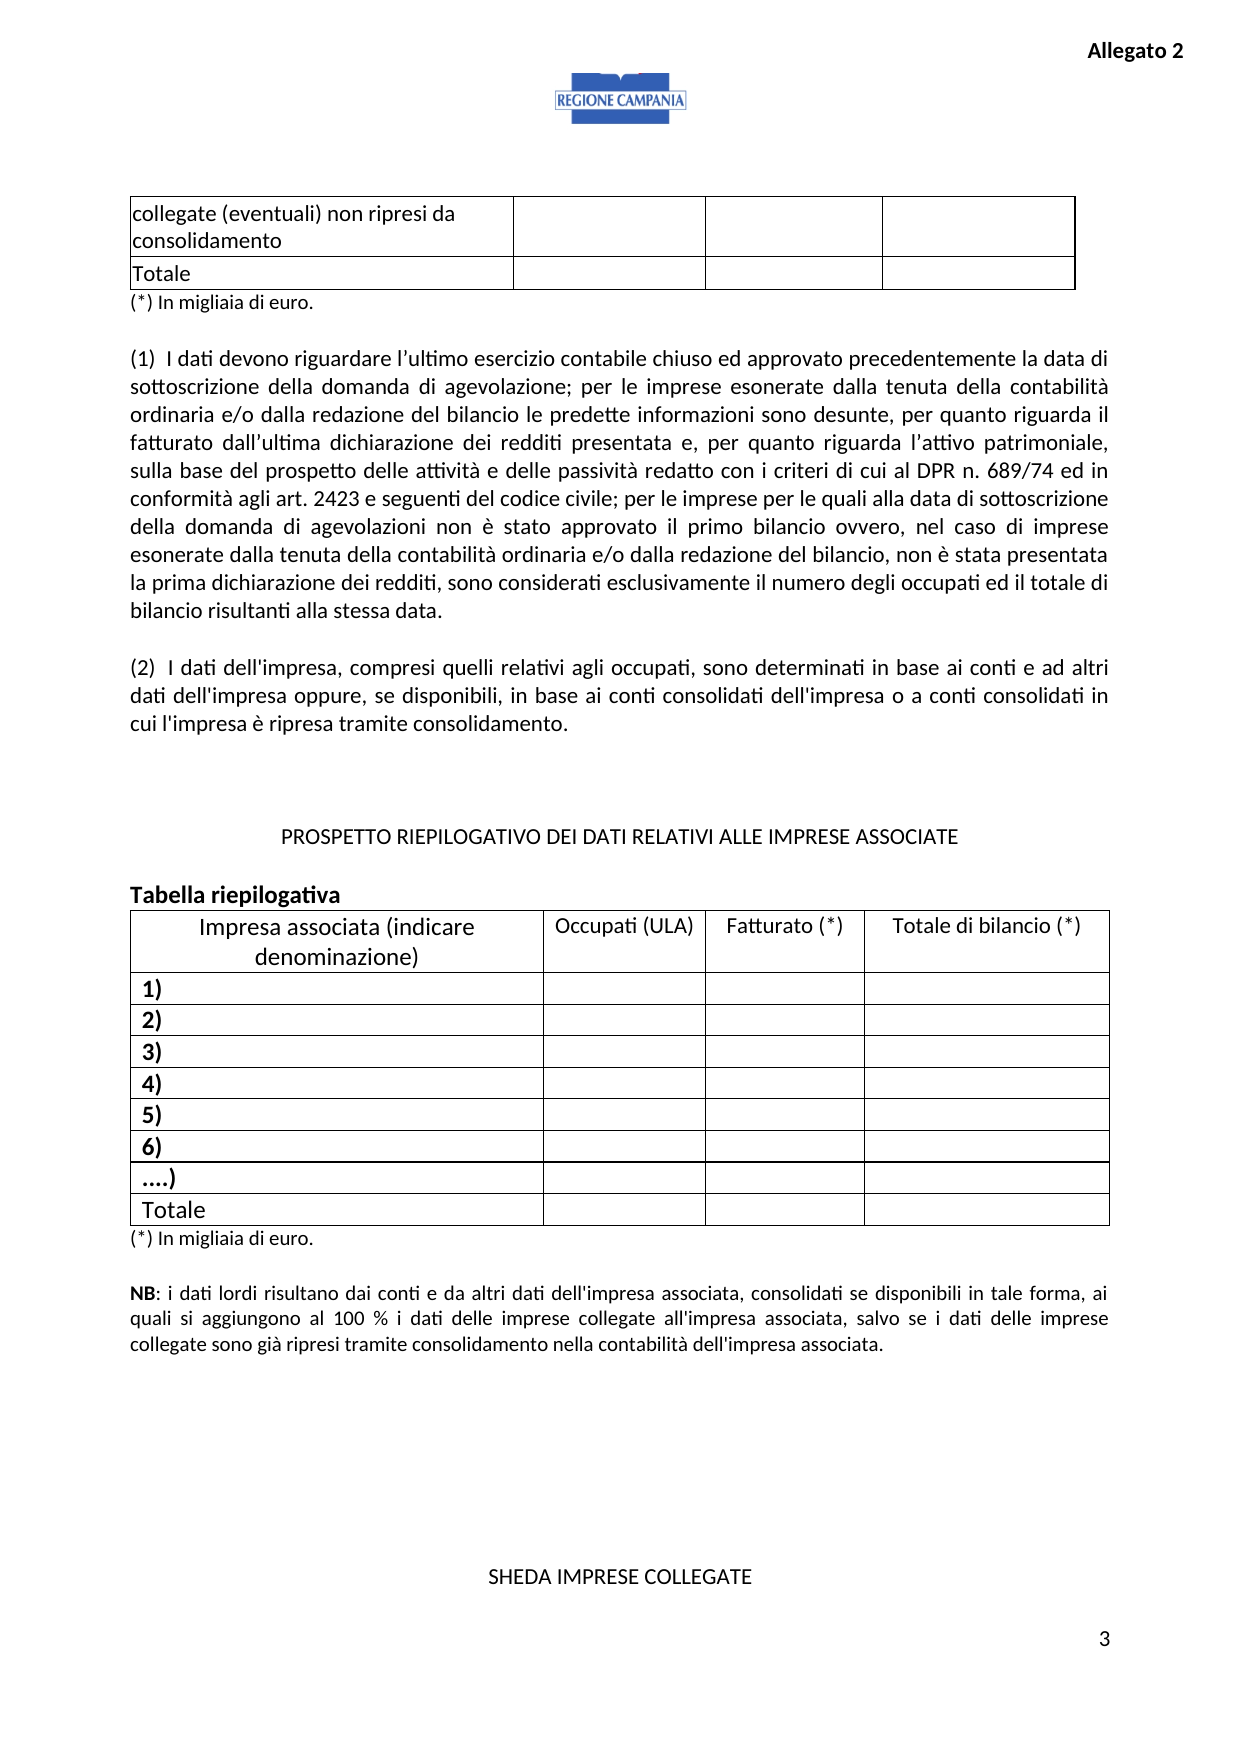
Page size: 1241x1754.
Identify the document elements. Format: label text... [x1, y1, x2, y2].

text (1) I dati devono riguardare l’ultimo esercizio contabile chiuso ed approvato precedentemente la data di sottoscrizione della domanda di agevolazione; per le imprese esonerate dalla tenuta della contabilità ordinaria e/o dalla redazione del bilancio le predette informazioni sono desunte, per quanto riguarda il fatturato dall’ultima dichiarazione dei redditi presentata e, per quanto riguarda l’attivo patrimoniale, sulla base del prospetto delle attività e delle passività redatto con i criteri di cui al DPR n. 689/74 ed in conformità agli art. 2423 e seguenti del codice civile; per le imprese per le quali alla data di sottoscrizione della domanda di agevolazioni non è stato approvato il primo bilancio ovvero, nel caso di imprese esonerate dalla tenuta della contabilità ordinaria e/o dalla redazione del bilancio, non è stata presentata la prima dichiarazione dei redditi, sono considerati esclusivamente il numero degli occupati ed il totale di bilancio risultanti alla stessa data. [130, 344, 1110, 624]
table_cell [865, 1194, 1109, 1224]
picture [538, 73, 703, 146]
table_cell [706, 1068, 864, 1098]
table_cell [706, 973, 864, 1003]
table_cell [706, 1005, 864, 1035]
table_cell [706, 1131, 864, 1161]
table_cell 3) [131, 1036, 543, 1067]
table_cell [865, 1005, 1109, 1035]
table_header Impresa associata (indicare denominazione) [131, 911, 543, 972]
text SHEDA IMPRESE COLLEGATE [130, 1562, 1110, 1590]
text NB: i dati lordi risultano dai conti e da altri dati dell'impresa associata, consolidati se disponibili in tale forma, ai quali si aggiungono al 100 % i dati delle imprese collegate all'impresa associata, salvo se i dati delle imprese collegate sono già ripresi tramite consolidamento nella contabilità dell'impresa associata. [130, 1280, 1110, 1356]
table_cell [514, 197, 705, 256]
table_cell [865, 1068, 1109, 1098]
table_cell [544, 1131, 705, 1161]
text (2) I dati dell'impresa, compresi quelli relativi agli occupati, sono determinati in base ai conti e ad altri dati dell'impresa oppure, se disponibili, in base ai conti consolidati dell'impresa o a conti consolidati in cui l'impresa è ripresa tramite consolidamento. [130, 653, 1110, 737]
table_cell [544, 1036, 705, 1067]
table_header Occupati (ULA) [544, 911, 705, 972]
table_cell [706, 1163, 864, 1193]
table_cell [865, 1036, 1109, 1067]
table_cell [514, 257, 705, 288]
table_cell [706, 1194, 864, 1224]
table_cell [544, 1068, 705, 1098]
text Tabella riepilogativa [130, 879, 1110, 910]
table_cell [544, 973, 705, 1003]
table_cell [865, 1131, 1109, 1161]
table_cell [706, 1099, 864, 1130]
table_cell ....) [131, 1163, 543, 1193]
table_cell 1) [131, 973, 543, 1003]
table_cell [706, 197, 882, 256]
table_cell Totale [131, 257, 513, 288]
table_cell [865, 1163, 1109, 1193]
table_cell Totale [131, 1194, 543, 1224]
table_header Totale di bilancio (*) [865, 911, 1109, 972]
table_cell [544, 1099, 705, 1130]
table_header Fatturato (*) [706, 911, 864, 972]
table_cell 6) [131, 1131, 543, 1161]
table_cell [883, 257, 1074, 288]
table_cell [544, 1194, 705, 1224]
table_cell 3. Somma dei dati (2) di tutte le imprese collegate (eventuali) non ripresi da consolidamento [131, 197, 513, 256]
table_cell 4) [131, 1068, 543, 1098]
text (*) In migliaia di euro. [130, 1226, 1110, 1251]
text PROSPETTO RIEPILOGATIVO DEI DATI RELATIVI ALLE IMPRESE ASSOCIATE [130, 822, 1110, 850]
table_cell [544, 1163, 705, 1193]
table_cell 2) [131, 1005, 543, 1035]
table_cell [865, 1099, 1109, 1130]
table_cell [544, 1005, 705, 1035]
table_cell [883, 197, 1074, 256]
table_cell [706, 1036, 864, 1067]
table_cell [706, 257, 882, 288]
table_cell [865, 973, 1109, 1003]
table_cell 5) [131, 1099, 543, 1130]
text (*) In migliaia di euro. [130, 289, 1110, 315]
